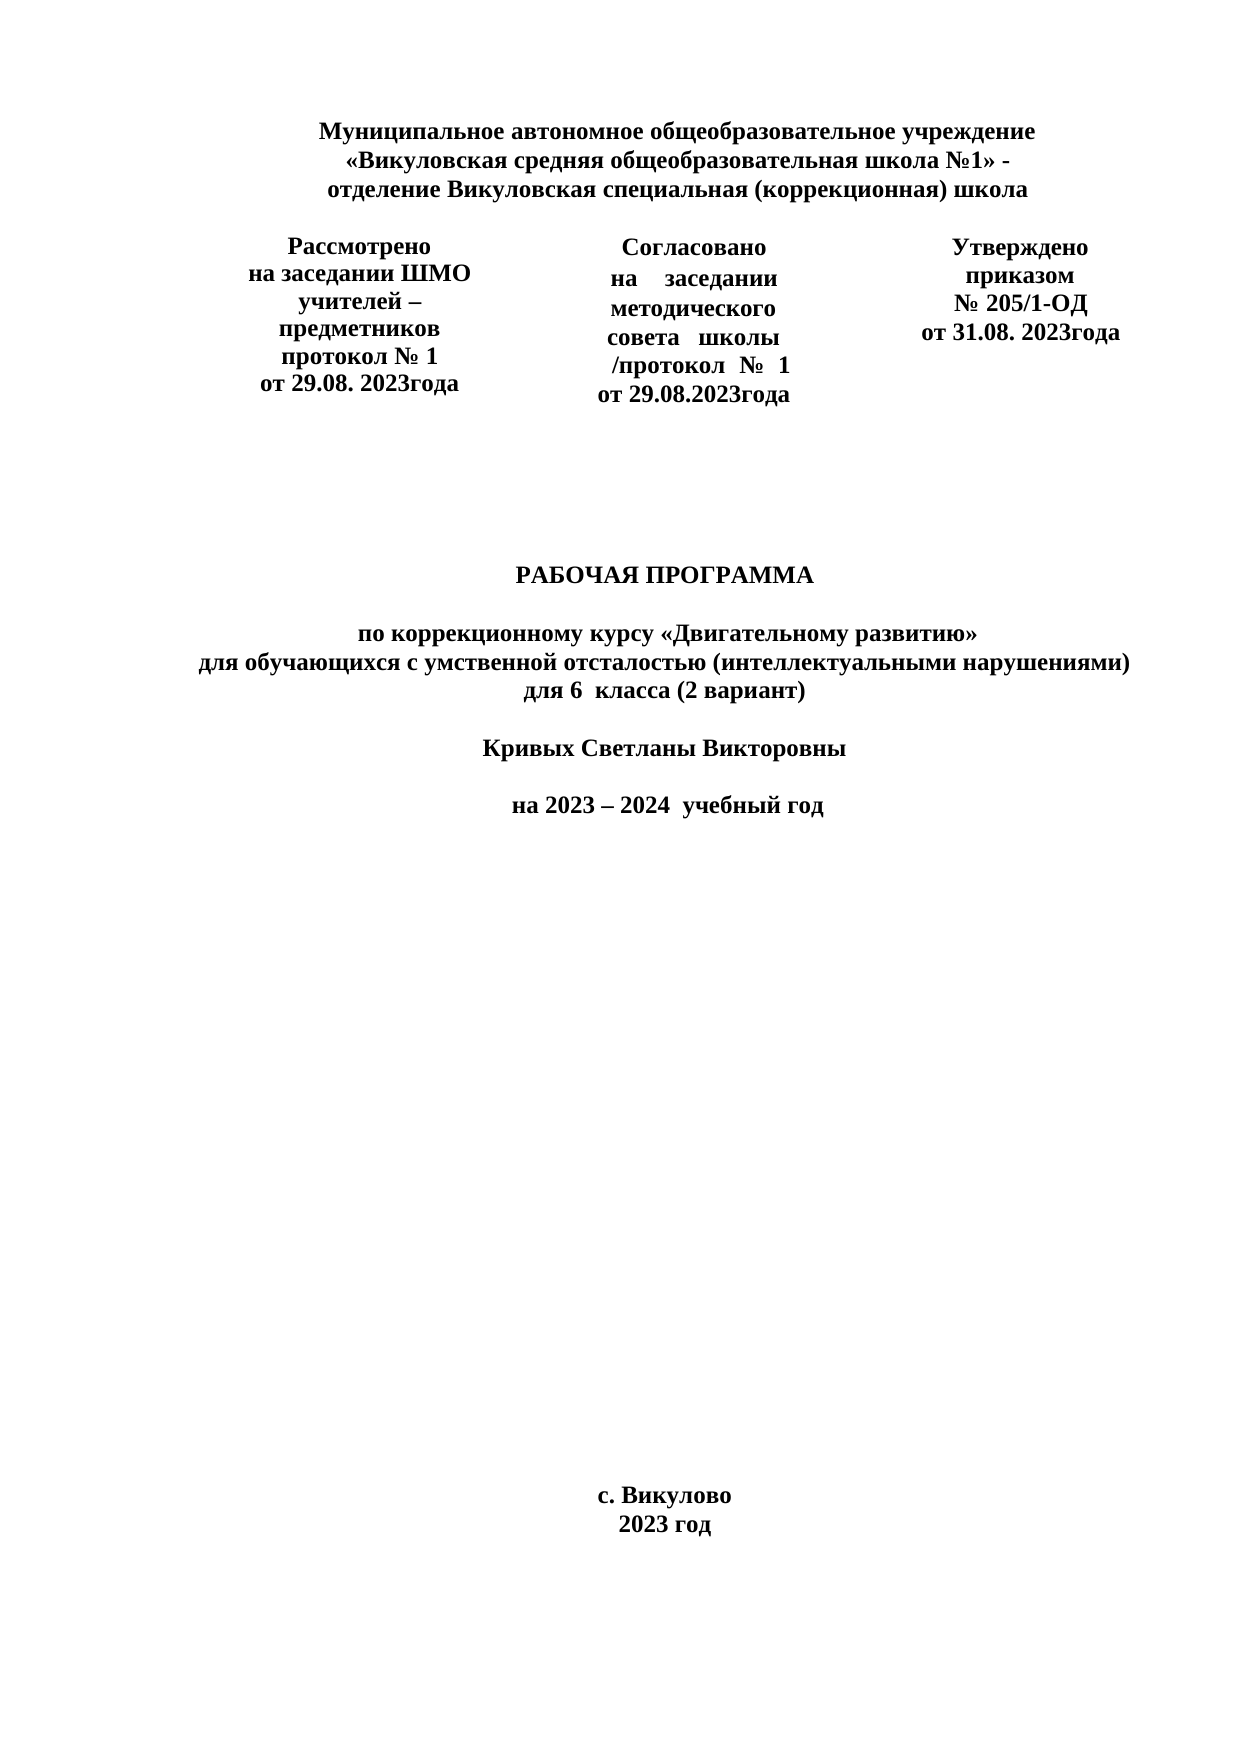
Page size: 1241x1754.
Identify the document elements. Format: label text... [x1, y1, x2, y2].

table_header Рассмотрено на заседании ШМО учителей – предметников протокол № 1 от 29.08. 2023года [227, 233, 534, 408]
subtitle Муниципальное автономное общеобразовательное учреждение [198, 116, 1155, 144]
subtitle с. Викулово 2023 год [597, 1481, 732, 1538]
text по коррекционному курсу «Двигательному развитию» [198, 618, 1137, 647]
text «Викуловская средняя общеобразовательная школа №1» - [193, 145, 1162, 173]
subtitle для обучающихся с умственной отсталостью (интеллектуальными нарушениями) для 6 класса (2 вариант) [198, 647, 1131, 704]
subtitle РАБОЧАЯ ПРОГРАММА [198, 560, 1131, 589]
text на 2023 – 2024 учебный год [467, 790, 862, 819]
table_header Согласовано на заседании методического совета школы /протокол № 1 от 29.08.2023года [534, 233, 856, 408]
table_header Утверждено приказом № 205/1-ОД от 31.08. 2023года [856, 233, 1141, 408]
text отделение Викуловская специальная (коррекционная) школа [193, 174, 1162, 203]
text Кривых Светланы Викторовны [467, 733, 862, 762]
